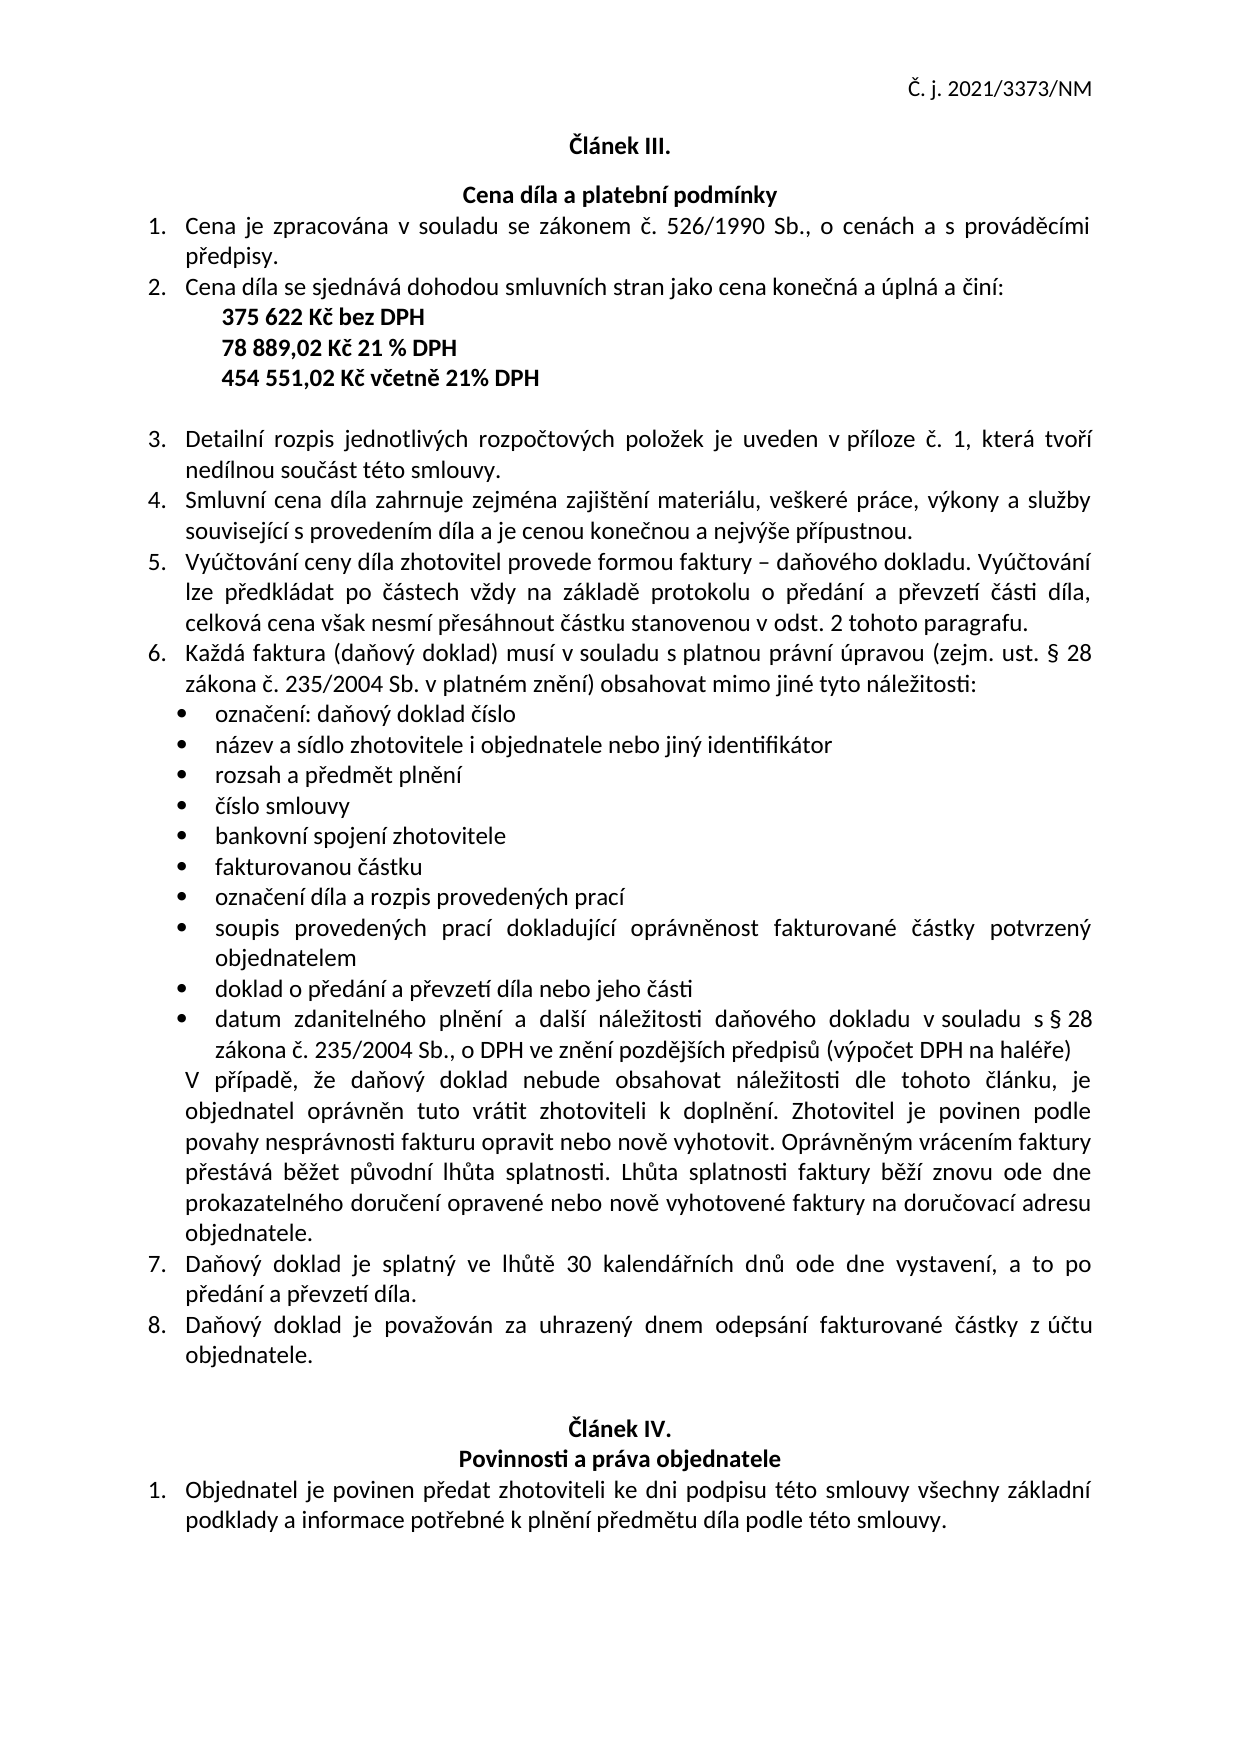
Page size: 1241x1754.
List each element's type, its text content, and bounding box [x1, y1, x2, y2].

list název a sídlo zhotovitele i objednatele nebo jiný identifikátor [177, 729, 1092, 759]
list soupis provedených prací dokladující oprávněnost fakturované částky potvrzený objednatelem [177, 912, 1092, 973]
list doklad o předání a převzetí díla nebo jeho části [177, 973, 1092, 1003]
text Povinnosti a práva objednatele [148, 1443, 1092, 1474]
list Daňový doklad je považován za uhrazený dnem odepsání fakturované částky z účtu objednatele. [148, 1309, 1092, 1370]
list Smluvní cena díla zahrnuje zejména zajištění materiálu, veškeré práce, výkony a služby související s provedením díla a je cenou konečnou a nejvýše přípustnou. [148, 485, 1092, 546]
text V případě, že daňový doklad nebude obsahovat náležitosti dle tohoto článku, je objednatel oprávněn tuto vrátit zhotoviteli k doplnění. Zhotovitel je povinen podle povahy nesprávnosti fakturu opravit nebo nově vyhotovit. Oprávněným vrácením faktury přestává běžet původní lhůta splatnosti. Lhůta splatnosti faktury běží znovu ode dne prokazatelného doručení opravené nebo nově vyhotovené faktury na doručovací adresu objednatele. [185, 1064, 1092, 1248]
list Daňový doklad je splatný ve lhůtě 30 kalendářních dnů ode dne vystavení, a to po předání a převzetí díla. [148, 1248, 1092, 1309]
text 78 889,02 Kč 21 % DPH [185, 332, 1092, 363]
list označení díla a rozpis provedených prací [177, 881, 1092, 912]
list Objednatel je povinen předat zhotoviteli ke dni podpisu této smlouvy všechny základní podklady a informace potřebné k plnění předmětu díla podle této smlouvy. [148, 1474, 1092, 1535]
subtitle Článek IV. [148, 1413, 1092, 1443]
list Každá faktura (daňový doklad) musí v souladu s platnou právní úpravou (zejm. ust. § 28 zákona č. 235/2004 Sb. v platném znění) obsahovat mimo jiné tyto náležitosti: [148, 637, 1092, 698]
list Detailní rozpis jednotlivých rozpočtových položek je uveden v příloze č. 1, která tvoří nedílnou součást této smlouvy. [148, 424, 1092, 485]
text Cena díla a platební podmínky [148, 179, 1092, 210]
text 454 551,02 Kč včetně 21% DPH [185, 363, 1092, 393]
list Cena je zpracována v souladu se zákonem č. 526/1990 Sb., o cenách a s prováděcími předpisy. [148, 210, 1092, 271]
text 375 622 Kč bez DPH [185, 302, 1092, 332]
list Cena díla se sjednává dohodou smluvních stran jako cena konečná a úplná a činí: [148, 271, 1092, 302]
list bankovní spojení zhotovitele [177, 820, 1092, 851]
list fakturovanou částku [177, 851, 1092, 881]
list Vyúčtování ceny díla zhotovitel provede formou faktury – daňového dokladu. Vyúčtování lze předkládat po částech vždy na základě protokolu o předání a převzetí části díla, celková cena však nesmí přesáhnout částku stanovenou v odst. 2 tohoto paragrafu. [148, 546, 1092, 637]
text Článek III. [148, 130, 1092, 160]
list rozsah a předmět plnění [177, 759, 1092, 790]
list číslo smlouvy [177, 790, 1092, 820]
list označení: daňový doklad číslo [177, 698, 1092, 729]
list datum zdanitelného plnění a další náležitosti daňového dokladu v souladu s § 28 zákona č. 235/2004 Sb., o DPH ve znění pozdějších předpisů (výpočet DPH na haléře) [177, 1003, 1092, 1064]
